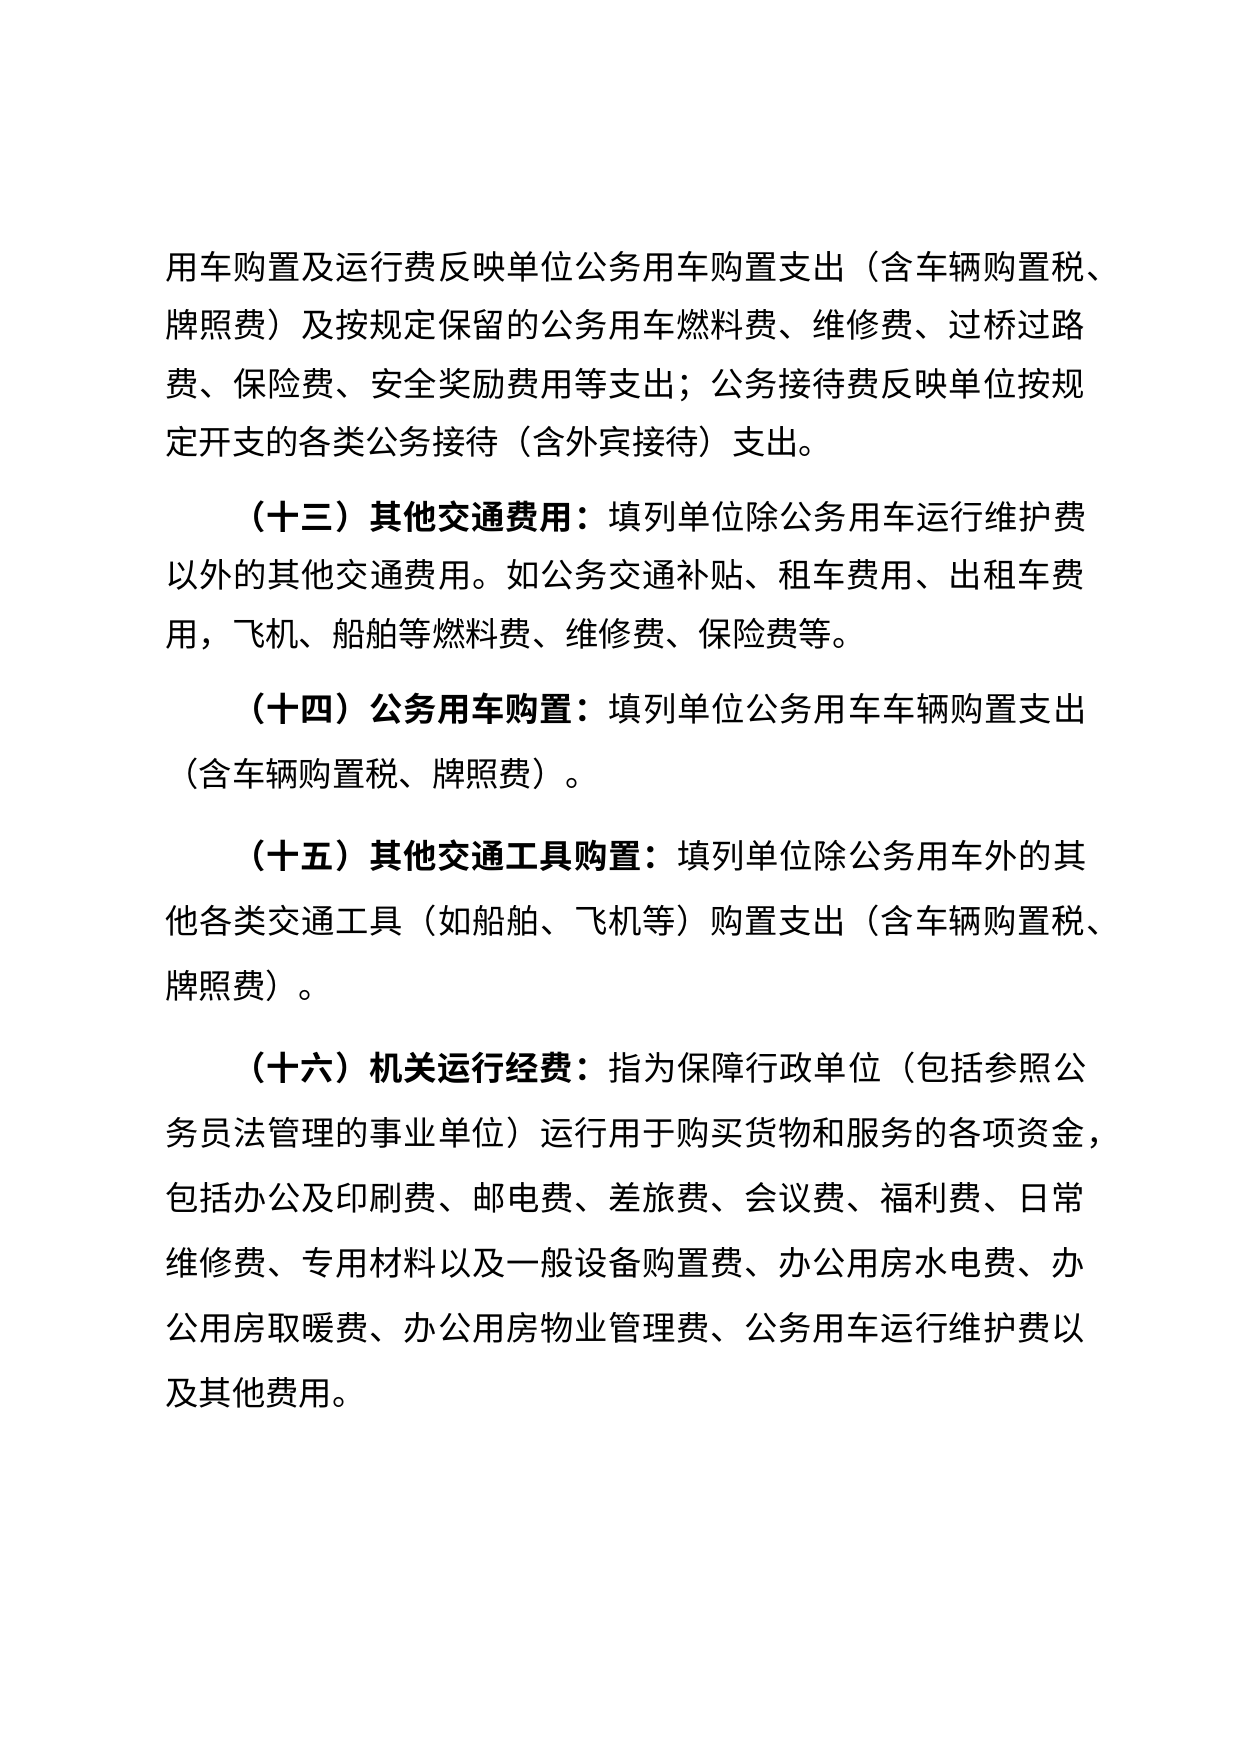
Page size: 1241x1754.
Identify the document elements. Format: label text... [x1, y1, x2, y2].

text （十三）其他交通费用：填列单位除公务用车运行维护费以外的其他交通费用。如公务交通补贴、租车费用、出租车费用，飞机、船舶等燃料费、维修费、保险费等。 [165, 483, 1087, 658]
text （十四）公务用车购置：填列单位公务用车车辆购置支出（含车辆购置税、牌照费）。 [165, 674, 1087, 804]
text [165, 233, 1087, 466]
text （十五）其他交通工具购置：填列单位除公务用车外的其他各类交通工具（如船舶、飞机等）购置支出（含车辆购置税、牌照费）。 [165, 821, 1087, 1016]
text （十六）机关运行经费：指为保障行政单位（包括参照公务员法管理的事业单位）运行用于购买货物和服务的各项资金，包括办公及印刷费、邮电费、差旅费、会议费、福利费、日常维修费、专用材料以及一般设备购置费、办公用房水电费、办公用房取暖费、办公用房物业管理费、公务用车运行维护费以及其他费用。 [165, 1033, 1087, 1423]
